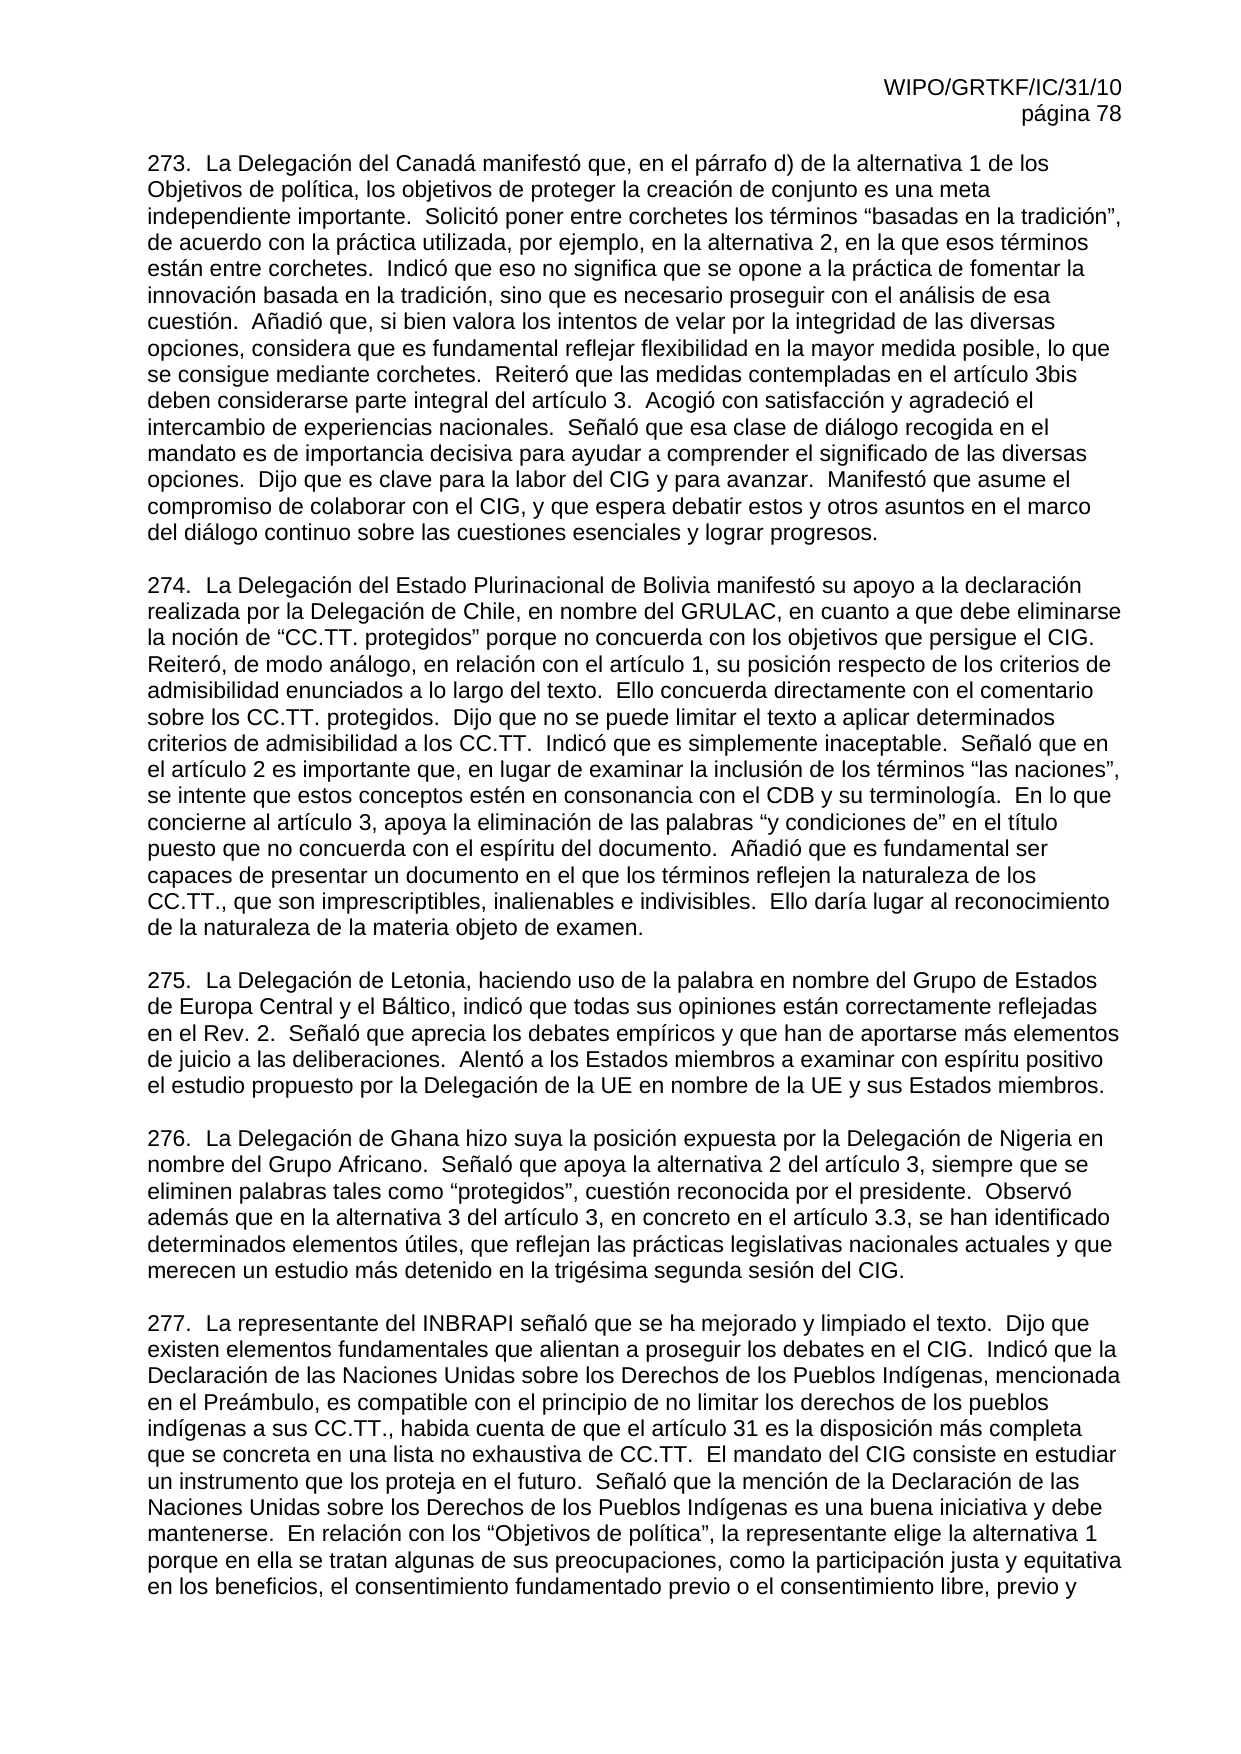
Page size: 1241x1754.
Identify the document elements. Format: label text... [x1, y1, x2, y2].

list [147, 1309, 1122, 1599]
list La Delegación de Letonia, haciendo uso de la palabra en nombre del Grupo de Estados de Europa Central y el Báltico, indicó que todas sus opiniones están correctamente reflejadas en el Rev. 2. Señaló que aprecia los debates empíricos y que han de aportarse más elementos de juicio a las deliberaciones. Alentó a los Estados miembros a examinar con espíritu positivo el estudio propuesto por la Delegación de la UE en nombre de la UE y sus Estados miembros. [147, 967, 1122, 1099]
list La Delegación de Ghana hizo suya la posición expuesta por la Delegación de Nigeria en nombre del Grupo Africano. Señaló que apoya la alternativa 2 del artículo 3, siempre que se eliminen palabras tales como “protegidos”, cuestión reconocida por el presidente. Observó además que en la alternativa 3 del artículo 3, en concreto en el artículo 3.3, se han identificado determinados elementos útiles, que reflejan las prácticas legislativas nacionales actuales y que merecen un estudio más detenido en la trigésima segunda sesión del CIG. [147, 1125, 1122, 1283]
list La Delegación del Estado Plurinacional de Bolivia manifestó su apoyo a la declaración realizada por la Delegación de Chile, en nombre del GRULAC, en cuanto a que debe eliminarse la noción de “CC.TT. protegidos” porque no concuerda con los objetivos que persigue el CIG. Reiteró, de modo análogo, en relación con el artículo 1, su posición respecto de los criterios de admisibilidad enunciados a lo largo del texto. Ello concuerda directamente con el comentario sobre los CC.TT. protegidos. Dijo que no se puede limitar el texto a aplicar determinados criterios de admisibilidad a los CC.TT. Indicó que es simplemente inaceptable. Señaló que en el artículo 2 es importante que, en lugar de examinar la inclusión de los términos “las naciones”, se intente que estos conceptos estén en consonancia con el CDB y su terminología. En lo que concierne al artículo 3, apoya la eliminación de las palabras “y condiciones de” en el título puesto que no concuerda con el espíritu del documento. Añadió que es fundamental ser capaces de presentar un documento en el que los términos reflejen la naturaleza de los CC.TT., que son imprescriptibles, inalienables e indivisibles. Ello daría lugar al reconocimiento de la naturaleza de la materia objeto de examen. [147, 572, 1122, 941]
list La Delegación del Canadá manifestó que, en el párrafo d) de la alternativa 1 de los Objetivos de política, los objetivos de proteger la creación de conjunto es una meta independiente importante. Solicitó poner entre corchetes los términos “basadas en la tradición”, de acuerdo con la práctica utilizada, por ejemplo, en la alternativa 2, en la que esos términos están entre corchetes. Indicó que eso no significa que se opone a la práctica de fomentar la innovación basada en la tradición, sino que es necesario proseguir con el análisis de esa cuestión. Añadió que, si bien valora los intentos de velar por la integridad de las diversas opciones, considera que es fundamental reflejar flexibilidad en la mayor medida posible, lo que se consigue mediante corchetes. Reiteró que las medidas contempladas en el artículo 3bis deben considerarse parte integral del artículo 3. Acogió con satisfacción y agradeció el intercambio de experiencias nacionales. Señaló que esa clase de diálogo recogida en el mandato es de importancia decisiva para ayudar a comprender el significado de las diversas opciones. Dijo que es clave para la labor del CIG y para avanzar. Manifestó que asume el compromiso de colaborar con el CIG, y que espera debatir estos y otros asuntos en el marco del diálogo continuo sobre las cuestiones esenciales y lograr progresos. [147, 150, 1122, 545]
